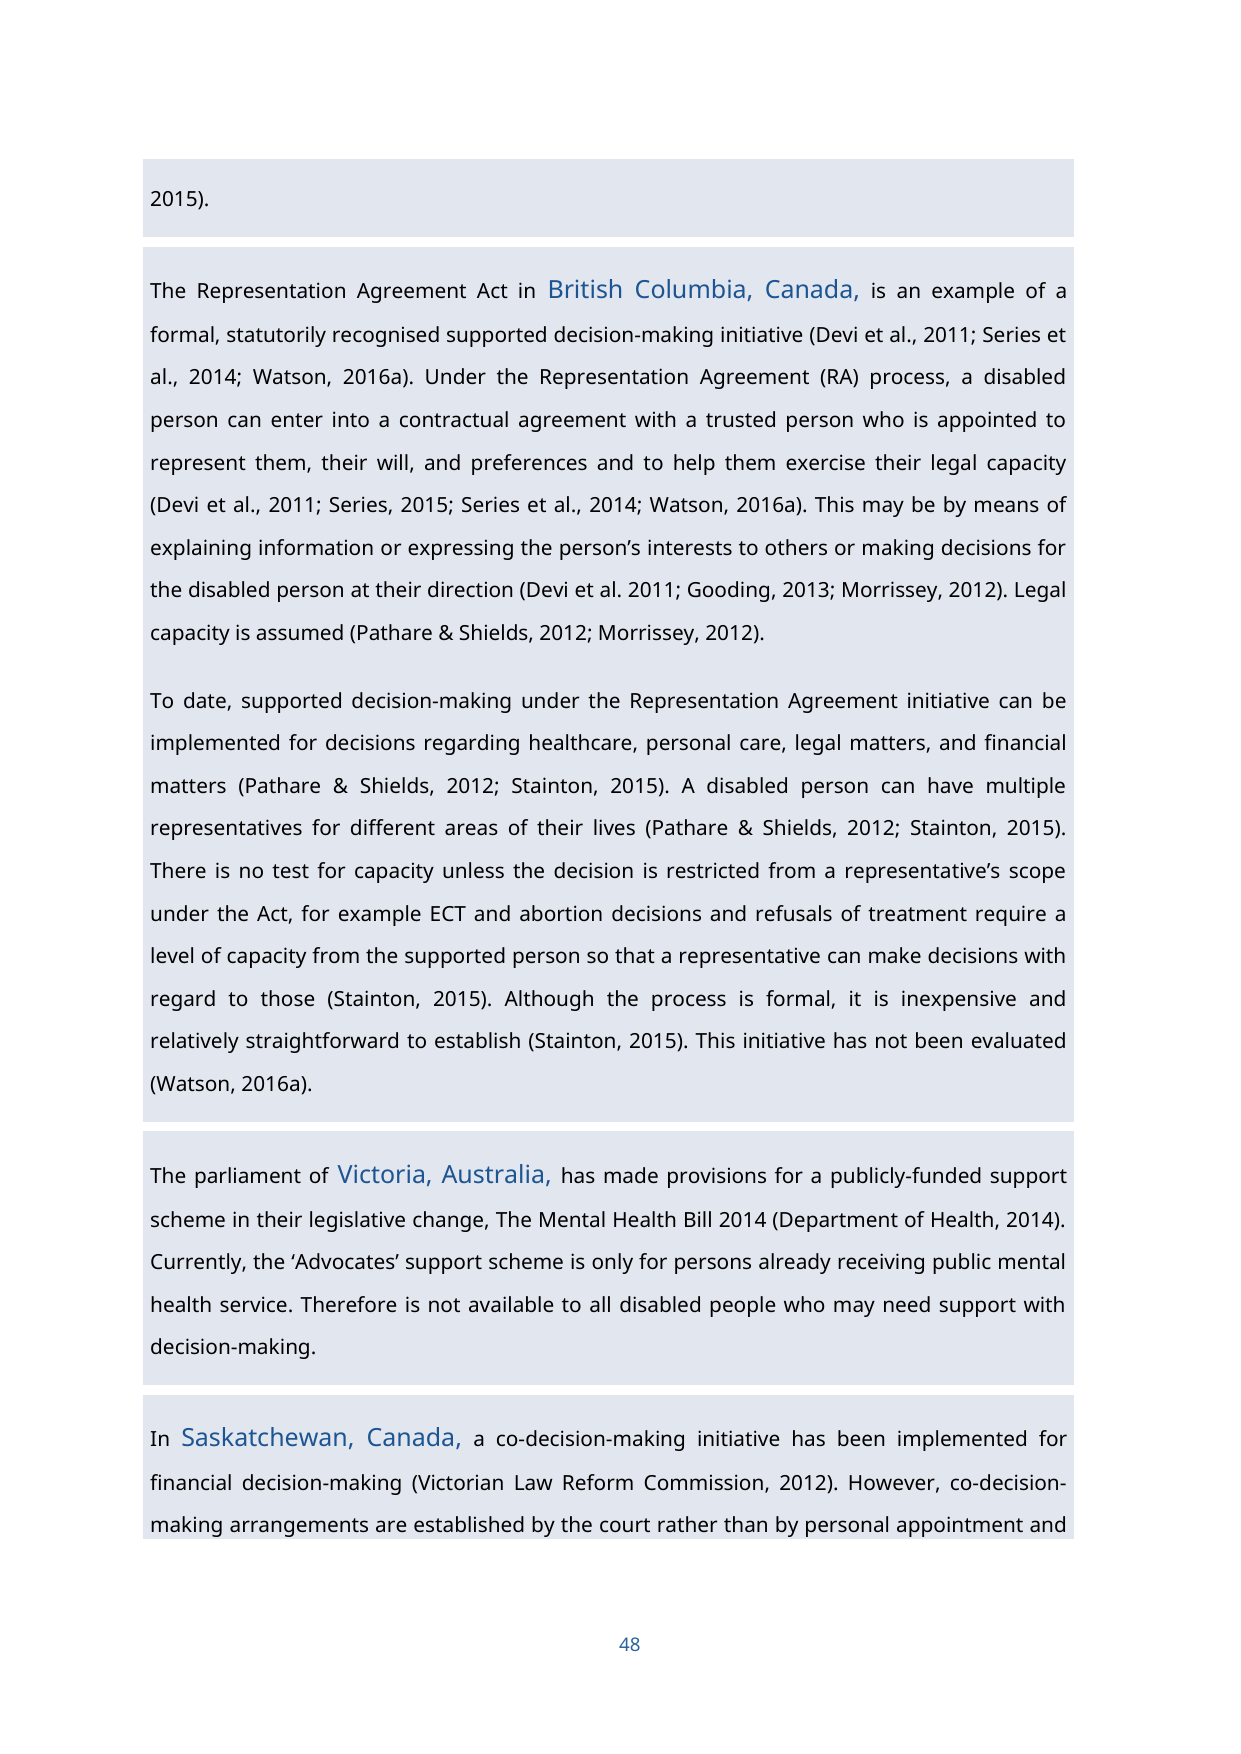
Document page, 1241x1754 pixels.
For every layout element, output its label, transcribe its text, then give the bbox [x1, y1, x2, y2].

table_cell The Representation Agreement Act in British Columbia, Canada, is an example of a formal, statutorily recognised supported decision-making initiative (Devi et al., 2011; Series et al., 2014; Watson, 2016a). Under the Representation Agreement (RA) process, a disabled person can enter into a contractual agreement with a trusted person who is appointed to represent them, their will, and preferences and to help them exercise their legal capacity (Devi et al., 2011; Series, 2015; Series et al., 2014; Watson, 2016a). This may be by means of explaining information or expressing the person’s interests to others or making decisions for the disabled person at their direction (Devi et al. 2011; Gooding, 2013; Morrissey, 2012). Legal capacity is assumed (Pathare & Shields, 2012; Morrissey, 2012). To date, supported decision-making under the Representation Agreement initiative can be implemented for decisions regarding healthcare, personal care, legal matters, and financial matters (Pathare & Shields, 2012; Stainton, 2015). A disabled person can have multiple representatives for different areas of their lives (Pathare & Shields, 2012; Stainton, 2015). There is no test for capacity unless the decision is restricted from a representative’s scope under the Act, for example ECT and abortion decisions and refusals of treatment require a level of capacity from the supported person so that a representative can make decisions with regard to those (Stainton, 2015). Although the process is formal, it is inexpensive and relatively straightforward to establish (Stainton, 2015). This initiative has not been evaluated (Watson, 2016a). [143, 247, 1074, 1122]
table_cell The parliament of Victoria, Australia, has made provisions for a publicly-funded support scheme in their legislative change, The Mental Health Bill 2014 (Department of Health, 2014). Currently, the ‘Advocates’ support scheme is only for persons already receiving public mental health service. Therefore is not available to all disabled people who may need support with decision-making. [143, 1131, 1074, 1385]
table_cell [143, 1395, 1074, 1539]
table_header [143, 159, 1074, 237]
